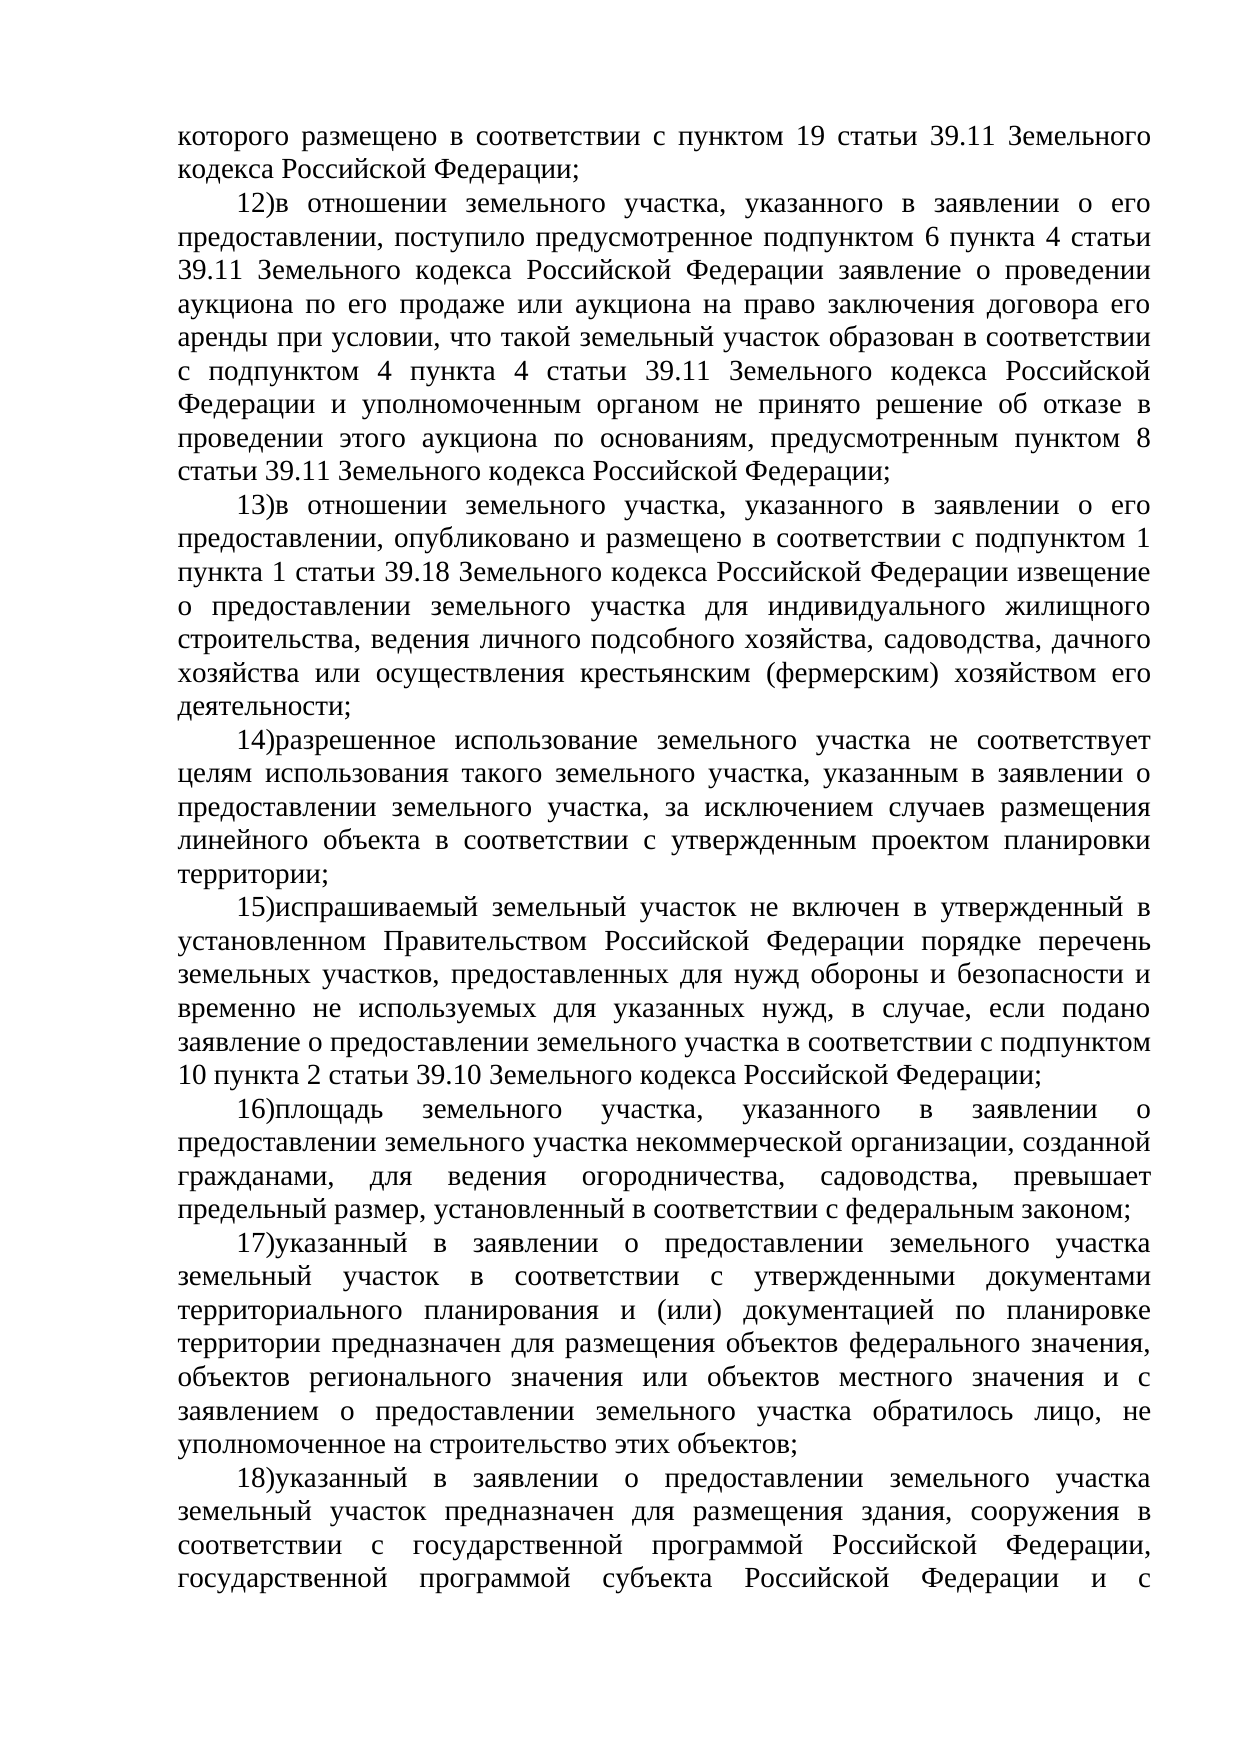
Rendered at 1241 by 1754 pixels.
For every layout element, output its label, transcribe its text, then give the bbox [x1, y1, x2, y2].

text 15)испрашиваемый земельный участок не включен в утвержденный в установленном Правительством Российской Федерации порядке перечень земельных участков, предоставленных для нужд обороны и безопасности и временно не используемых для указанных нужд, в случае, если подано заявление о предоставлении земельного участка в соответствии с подпунктом 10 пункта 2 статьи 39.10 Земельного кодекса Российской Федерации; [177, 889, 1152, 1091]
text 16)площадь земельного участка, указанного в заявлении о предоставлении земельного участка некоммерческой организации, созданной гражданами, для ведения огородничества, садоводства, превышает предельный размер, установленный в соответствии с федеральным законом; [177, 1091, 1152, 1225]
text 13)в отношении земельного участка, указанного в заявлении о его предоставлении, опубликовано и размещено в соответствии с подпунктом 1 пункта 1 статьи 39.18 Земельного кодекса Российской Федерации извещение о предоставлении земельного участка для индивидуального жилищного строительства, ведения личного подсобного хозяйства, садоводства, дачного хозяйства или осуществления крестьянским (фермерским) хозяйством его деятельности; [177, 487, 1152, 722]
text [177, 118, 1152, 185]
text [177, 1460, 1152, 1594]
text 12)в отношении земельного участка, указанного в заявлении о его предоставлении, поступило предусмотренное подпунктом 6 пункта 4 статьи 39.11 Земельного кодекса Российской Федерации заявление о проведении аукциона по его продаже или аукциона на право заключения договора его аренды при условии, что такой земельный участок образован в соответствии с подпунктом 4 пункта 4 статьи 39.11 Земельного кодекса Российской Федерации и уполномоченным органом не принято решение об отказе в проведении этого аукциона по основаниям, предусмотренным пунктом 8 статьи 39.11 Земельного кодекса Российской Федерации; [177, 185, 1152, 487]
text 14)разрешенное использование земельного участка не соответствует целям использования такого земельного участка, указанным в заявлении о предоставлении земельного участка, за исключением случаев размещения линейного объекта в соответствии с утвержденным проектом планировки территории; [177, 722, 1152, 889]
text 17)указанный в заявлении о предоставлении земельного участка земельный участок в соответствии с утвержденными документами территориального планирования и (или) документацией по планировке территории предназначен для размещения объектов федерального значения, объектов регионального значения или объектов местного значения и с заявлением о предоставлении земельного участка обратилось лицо, не уполномоченное на строительство этих объектов; [177, 1225, 1152, 1460]
